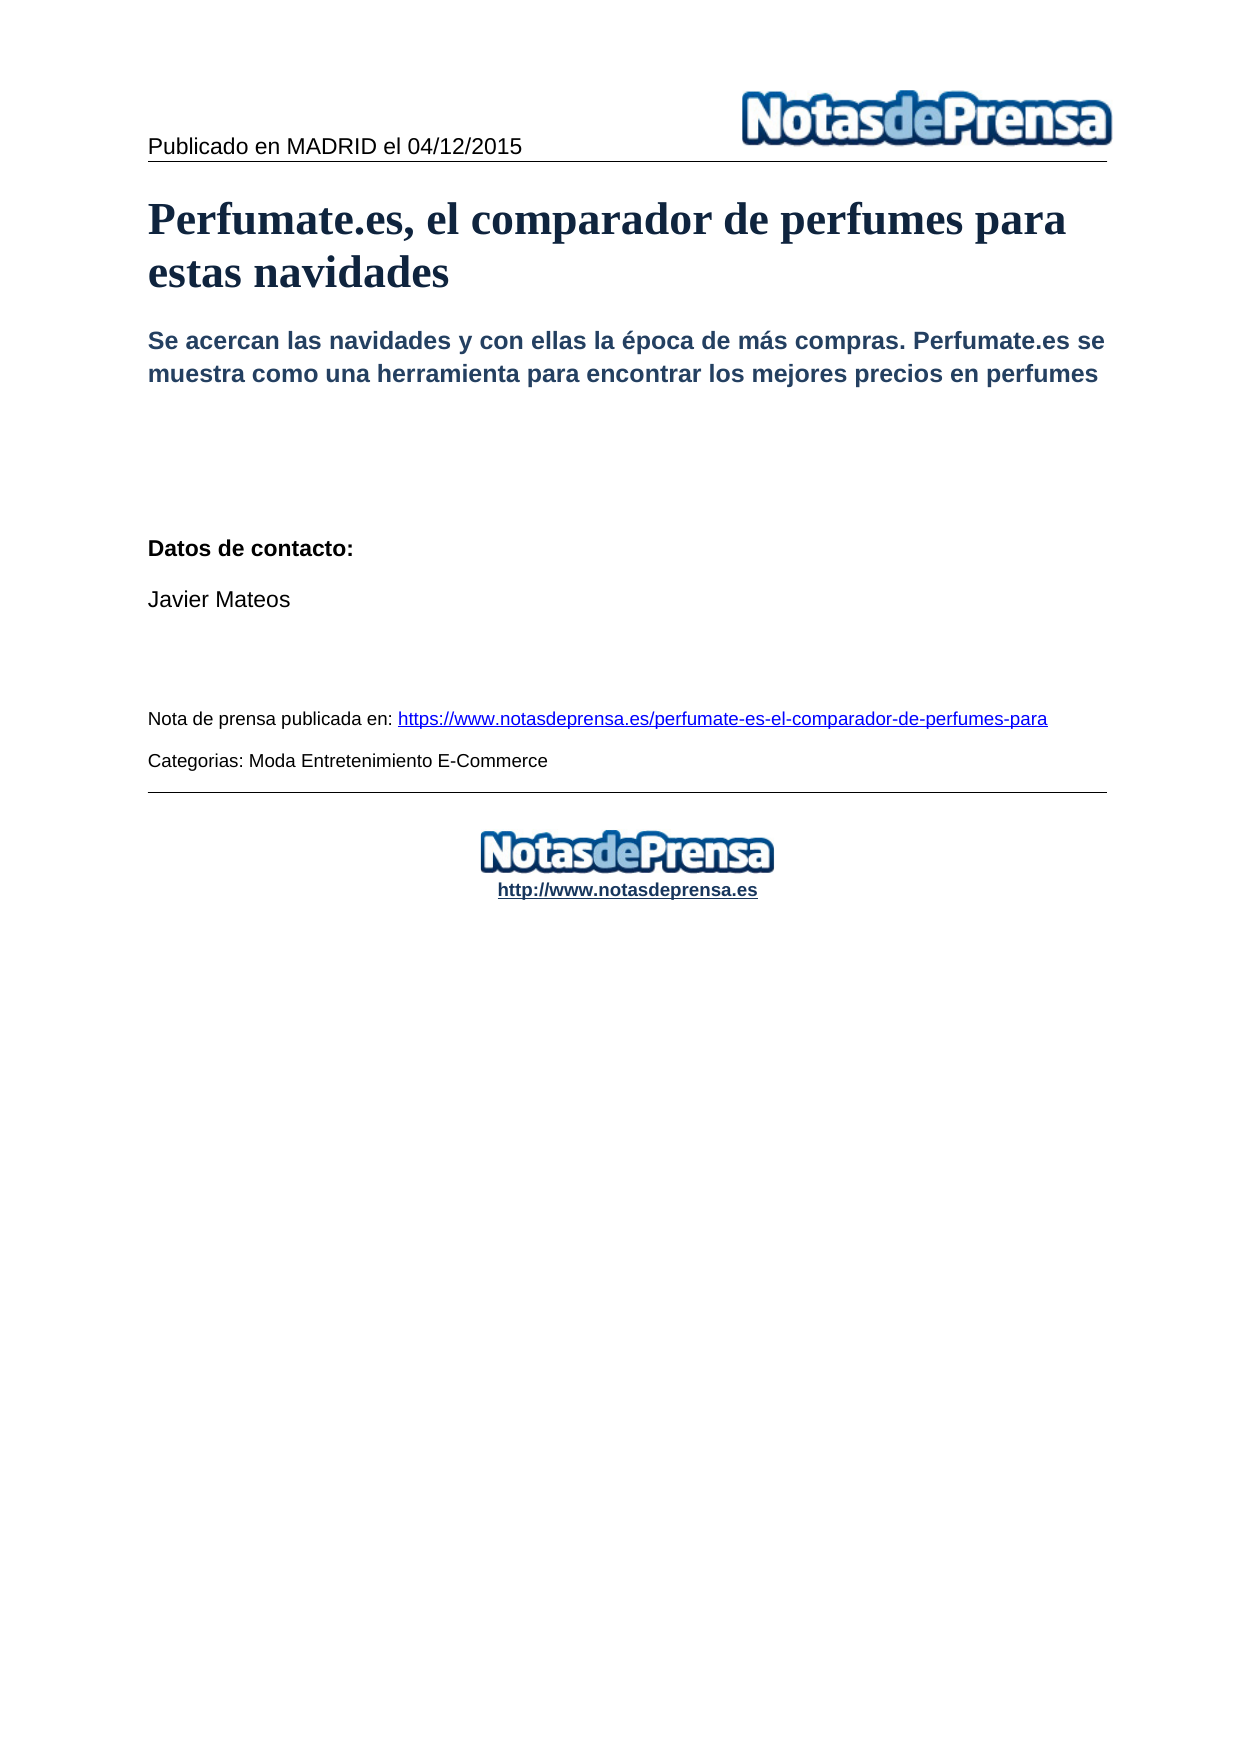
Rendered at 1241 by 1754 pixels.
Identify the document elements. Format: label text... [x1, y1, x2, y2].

text Nota de prensa publicada en: https://www.notasdeprensa.es/perfumate-es-el-comparador-de-perfumes-para [148, 707, 1107, 729]
text http://www.notasdeprensa.es [148, 879, 1107, 901]
text Datos de contacto: [148, 535, 1107, 562]
picture [742, 90, 1113, 148]
text Categorias: Moda Entretenimiento E-Commerce [148, 750, 1107, 771]
subtitle Perfumate.es, el comparador de perfumes para estas navidades [148, 192, 1107, 297]
picture [480, 829, 775, 875]
subtitle Se acercan las navidades y con ellas la época de más compras. Perfumate.es se muestra como una herramienta para encontrar los mejores precios en perfumes [148, 326, 1107, 388]
text Publicado en MADRID el 04/12/2015 [148, 133, 1107, 161]
text Javier Mateos [148, 586, 1063, 613]
